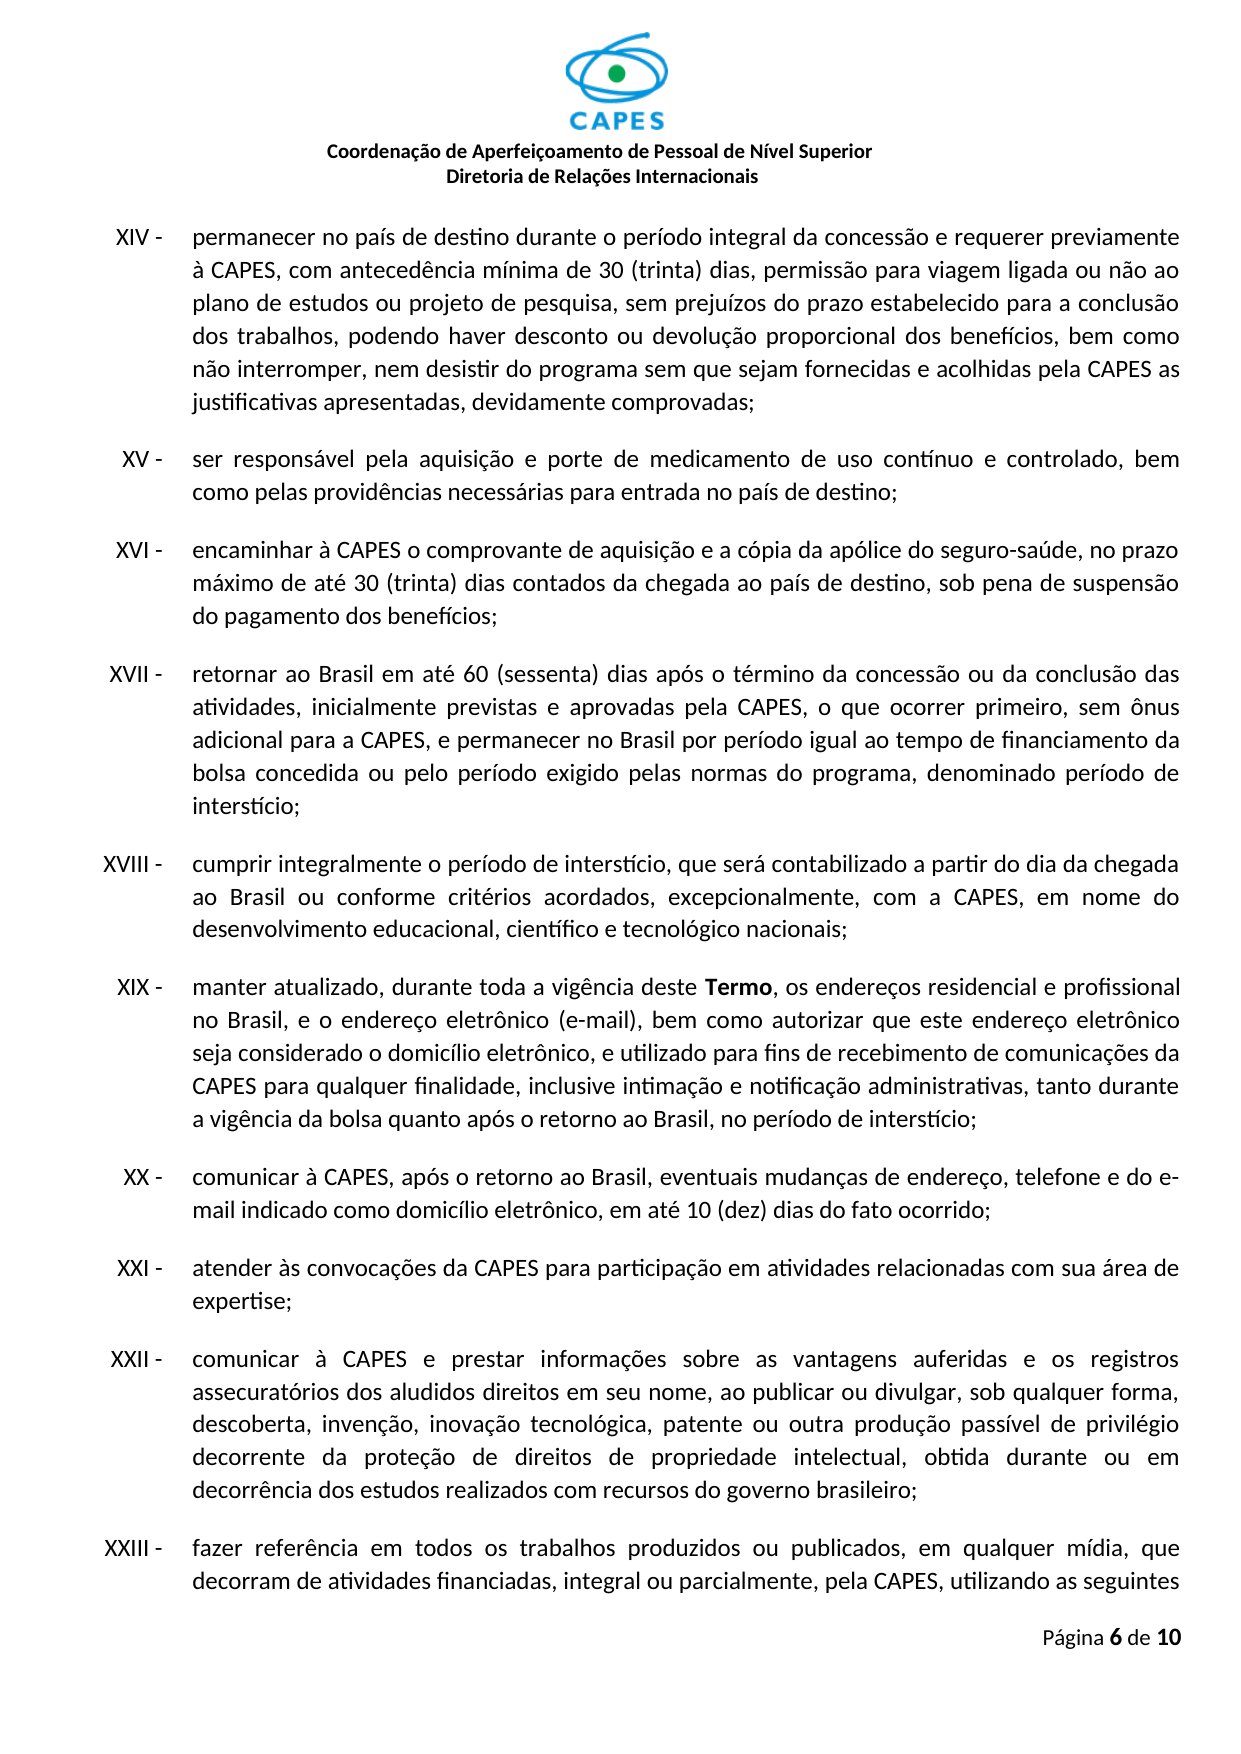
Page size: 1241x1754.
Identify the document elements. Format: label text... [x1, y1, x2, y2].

list comunicar à CAPES e prestar informações sobre as vantagens auferidas e os registros assecuratórios dos aludidos direitos em seu nome, ao publicar ou divulgar, sob qualquer forma, descoberta, invenção, inovação tecnológica, patente ou outra produção passível de privilégio decorrente da proteção de direitos de propriedade intelectual, obtida durante ou em decorrência dos estudos realizados com recursos do governo brasileiro; [162, 1343, 1181, 1505]
list retornar ao Brasil em até 60 (sessenta) dias após o término da concessão ou da conclusão das atividades, inicialmente previstas e aprovadas pela CAPES, o que ocorrer primeiro, sem ônus adicional para a CAPES, e permanecer no Brasil por período igual ao tempo de financiamento da bolsa concedida ou pelo período exigido pelas normas do programa, denominado período de interstício; [162, 658, 1181, 820]
list manter atualizado, durante toda a vigência deste Termo, os endereços residencial e profissional no Brasil, e o endereço eletrônico (e-mail), bem como autorizar que este endereço eletrônico seja considerado o domicílio eletrônico, e utilizado para fins de recebimento de comunicações da CAPES para qualquer finalidade, inclusive intimação e notificação administrativas, tanto durante a vigência da bolsa quanto após o retorno ao Brasil, no período de interstício; [162, 971, 1181, 1134]
list permanecer no país de destino durante o período integral da concessão e requerer previamente à CAPES, com antecedência mínima de 30 (trinta) dias, permissão para viagem ligada ou não ao plano de estudos ou projeto de pesquisa, sem prejuízos do prazo estabelecido para a conclusão dos trabalhos, podendo haver desconto ou devolução proporcional dos benefícios, bem como não interromper, nem desistir do programa sem que sejam fornecidas e acolhidas pela CAPES as justificativas apresentadas, devidamente comprovadas; [162, 221, 1181, 416]
list ser responsável pela aquisição e porte de medicamento de uso contínuo e controlado, bem como pelas providências necessárias para entrada no país de destino; [162, 443, 1181, 507]
picture [565, 31, 669, 130]
list atender às convocações da CAPES para participação em atividades relacionadas com sua área de expertise; [162, 1252, 1181, 1315]
picture [584, 55, 656, 91]
list encaminhar à CAPES o comprovante de aquisição e a cópia da apólice do seguro-saúde, no prazo máximo de até 30 (trinta) dias contados da chegada ao país de destino, sob pena de suspensão do pagamento dos benefícios; [162, 534, 1181, 631]
picture [586, 89, 631, 99]
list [162, 1532, 1181, 1596]
list comunicar à CAPES, após o retorno ao Brasil, eventuais mudanças de endereço, telefone e do e-mail indicado como domicílio eletrônico, em até 10 (dez) dias do fato ocorrido; [162, 1161, 1181, 1224]
list cumprir integralmente o período de interstício, que será contabilizado a partir do dia da chegada ao Brasil ou conforme critérios acordados, excepcionalmente, com a CAPES, em nome do desenvolvimento educacional, científico e tecnológico nacionais; [162, 848, 1181, 944]
picture [625, 52, 664, 81]
picture [570, 55, 594, 81]
